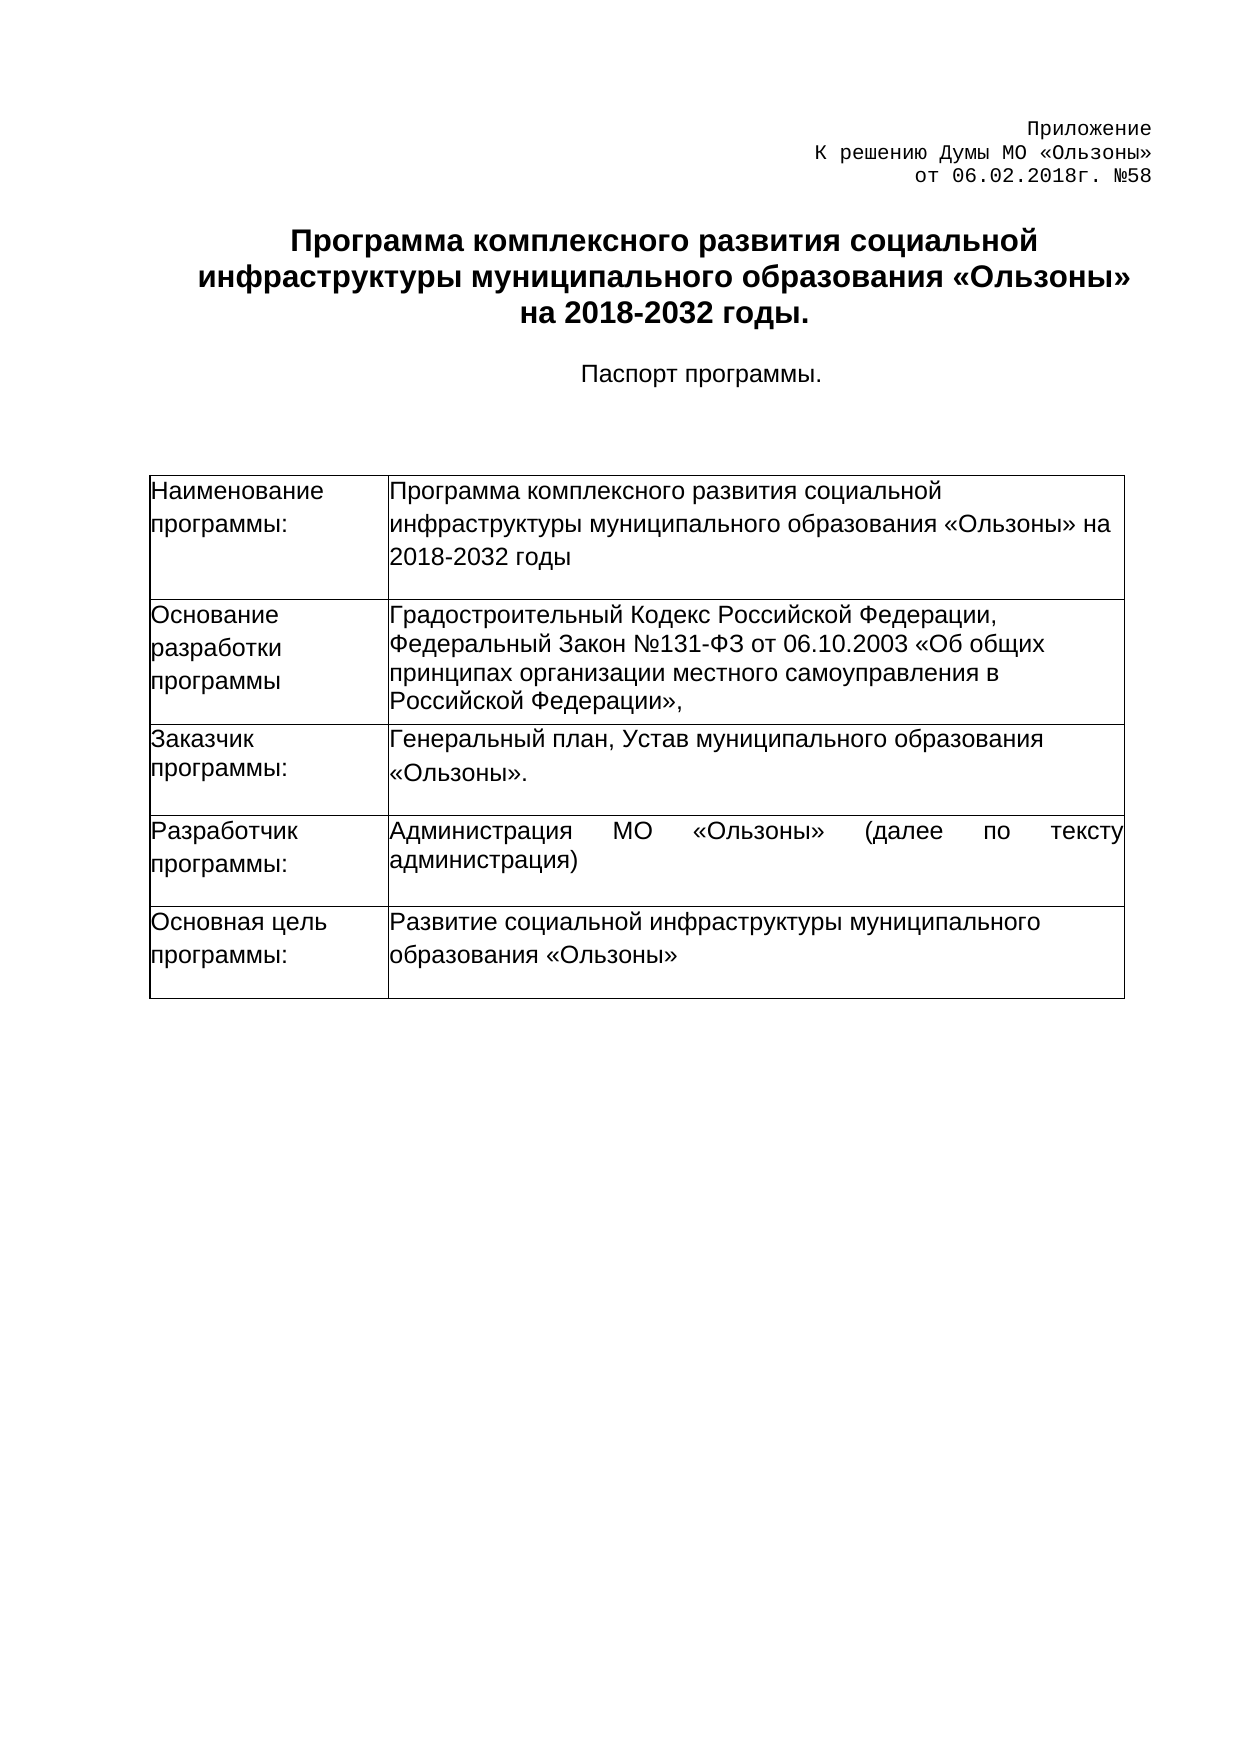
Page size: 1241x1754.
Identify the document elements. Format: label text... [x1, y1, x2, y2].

table_header Наименование программы: [151, 476, 388, 599]
text от 06.02.2018г. №58 [177, 165, 1152, 189]
table_cell Разработчик программы: [151, 816, 388, 906]
table_cell Заказчик программы: [151, 725, 388, 815]
table_cell Градостроительный Кодекс Российской Федерации, Федеральный Закон №131-ФЗ от 06.10.2003 «Об общих принципах организации местного самоуправления в Российской Федерации», [389, 600, 1124, 723]
table_header Программа комплексного развития социальной инфраструктуры муниципального образования «Ользоны» на 2018-2032 годы [389, 476, 1124, 599]
text Паспорт программы. [177, 359, 1152, 387]
table_cell Развитие социальной инфраструктуры муниципального образования «Ользоны» [389, 907, 1124, 997]
table_cell Основная цель программы: [151, 907, 388, 997]
text Приложение [177, 118, 1152, 142]
table_cell Администрация МО «Ользоны» (далее по тексту администрация) [389, 816, 1124, 906]
text К решению Думы МО «Ользоны» [177, 142, 1152, 165]
table_cell Основание разработки программы [151, 600, 388, 723]
table_cell Генеральный план, Устав муниципального образования «Ользоны». [389, 725, 1124, 815]
text Программа комплексного развития социальной инфраструктуры муниципального образования «Ользоны» на 2018-2032 годы. [177, 222, 1152, 330]
